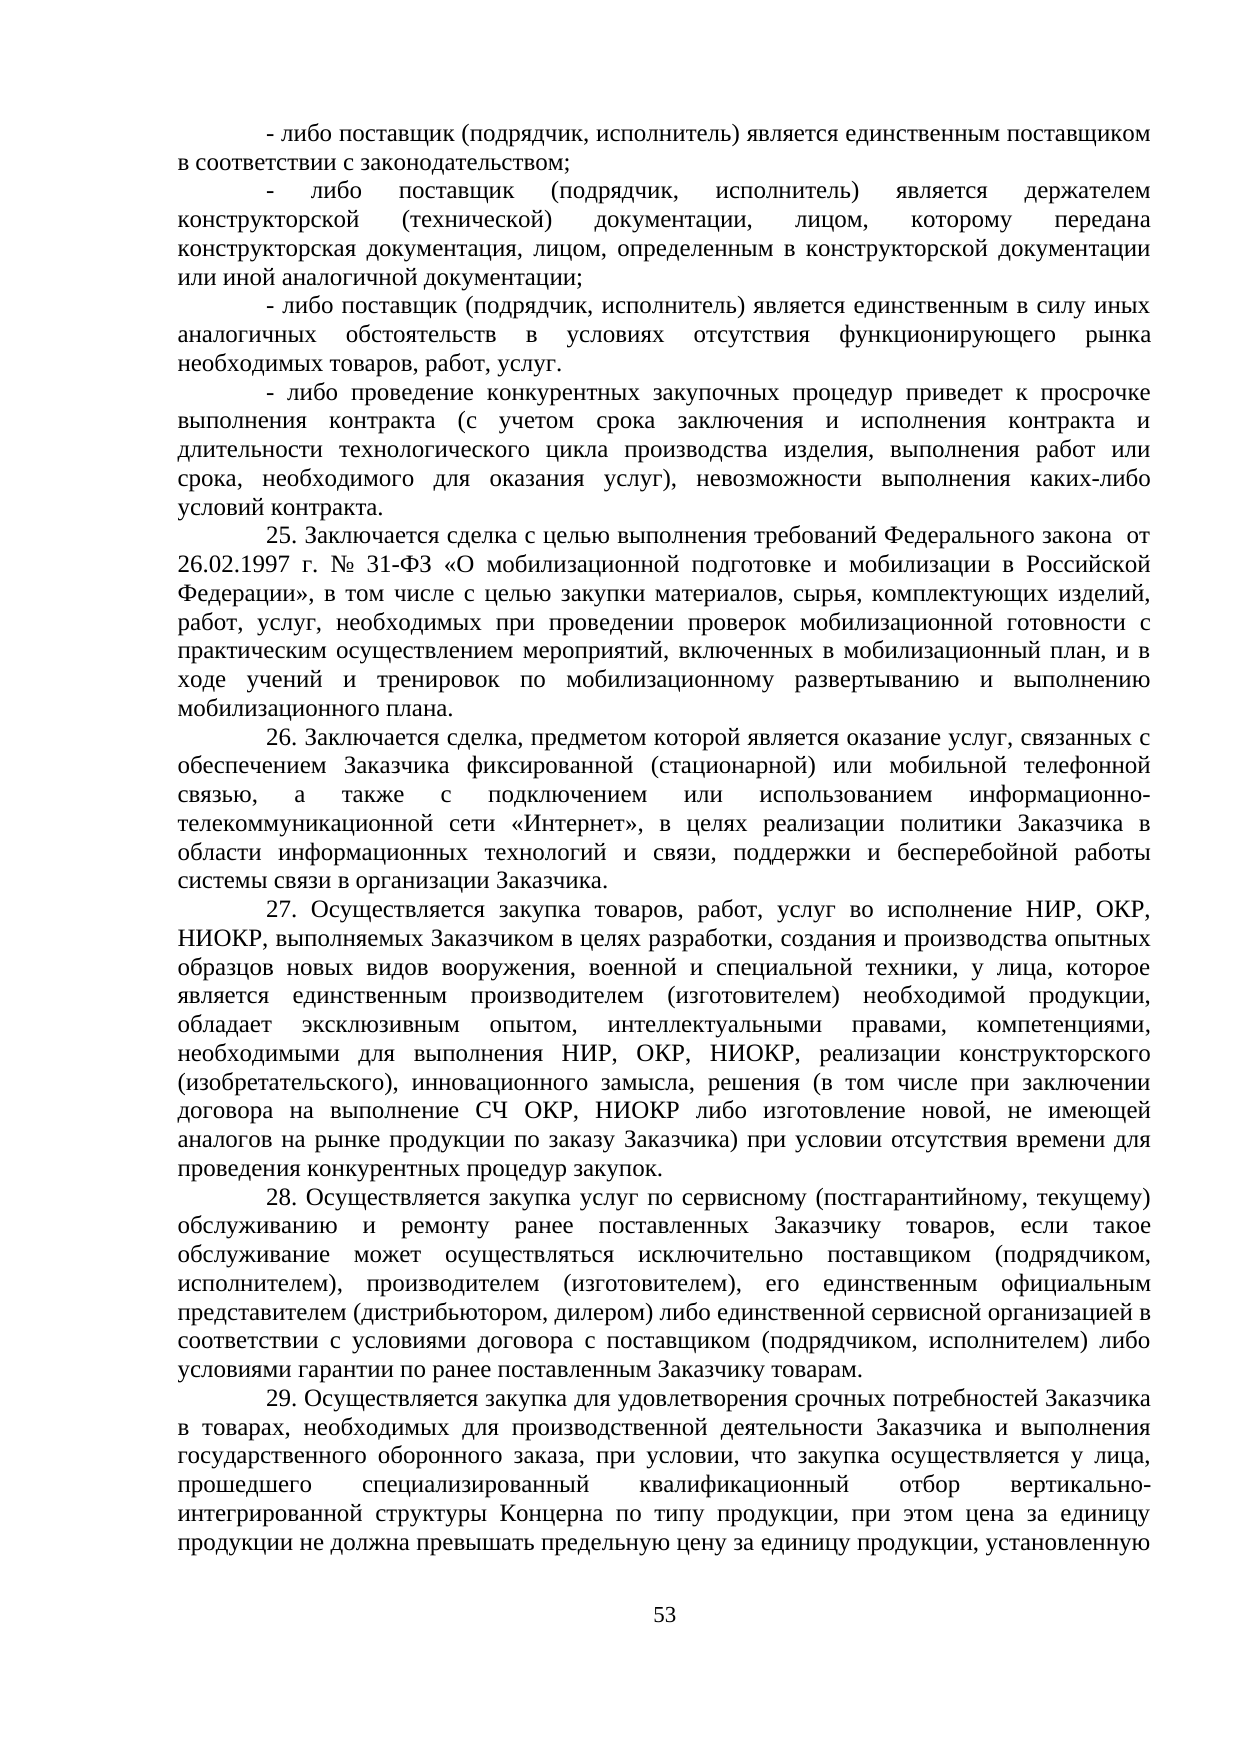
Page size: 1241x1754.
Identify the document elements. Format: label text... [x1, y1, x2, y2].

text - либо проведение конкурентных закупочных процедур приведет к просрочке выполнения контракта (с учетом срока заключения и исполнения контракта и длительности технологического цикла производства изделия, выполнения работ или срока, необходимого для оказания услуг), невозможности выполнения каких-либо условий контракта. [177, 377, 1152, 521]
text 26. Заключается сделка, предметом которой является оказание услуг, связанных с обеспечением Заказчика фиксированной (стационарной) или мобильной телефонной связью, а также с подключением или использованием информационно-телекоммуникационной сети «Интернет», в целях реализации политики Заказчика в области информационных технологий и связи, поддержки и бесперебойной работы системы связи в организации Заказчика. [177, 722, 1152, 894]
text - либо поставщик (подрядчик, исполнитель) является единственным в силу иных аналогичных обстоятельств в условиях отсутствия функционирующего рынка необходимых товаров, работ, услуг. [177, 291, 1152, 377]
text - либо поставщик (подрядчик, исполнитель) является единственным поставщиком в соответствии с законодательством; [177, 118, 1152, 176]
text 28. Осуществляется закупка услуг по сервисному (постгарантийному, текущему) обслуживанию и ремонту ранее поставленных Заказчику товаров, если такое обслуживание может осуществляться исключительно поставщиком (подрядчиком, исполнителем), производителем (изготовителем), его единственным официальным представителем (дистрибьютором, дилером) либо единственной сервисной организацией в соответствии с условиями договора с поставщиком (подрядчиком, исполнителем) либо условиями гарантии по ранее поставленным Заказчику товарам. [177, 1182, 1152, 1383]
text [177, 1383, 1152, 1556]
text 25. Заключается сделка с целью выполнения требований Федерального закона от 26.02.1997 г. № 31-ФЗ «О мобилизационной подготовке и мобилизации в Российской Федерации», в том числе с целью закупки материалов, сырья, комплектующих изделий, работ, услуг, необходимых при проведении проверок мобилизационной готовности с практическим осуществлением мероприятий, включенных в мобилизационный план, и в ходе учений и тренировок по мобилизационному развертыванию и выполнению мобилизационного плана. [177, 521, 1152, 722]
text 27. Осуществляется закупка товаров, работ, услуг во исполнение НИР, ОКР, НИОКР, выполняемых Заказчиком в целях разработки, создания и производства опытных образцов новых видов вооружения, военной и специальной техники, у лица, которое является единственным производителем (изготовителем) необходимой продукции, обладает эксклюзивным опытом, интеллектуальными правами, компетенциями, необходимыми для выполнения НИР, ОКР, НИОКР, реализации конструкторского (изобретательского), инновационного замысла, решения (в том числе при заключении договора на выполнение СЧ ОКР, НИОКР либо изготовление новой, не имеющей аналогов на рынке продукции по заказу Заказчика) при условии отсутствия времени для проведения конкурентных процедур закупок. [177, 894, 1152, 1182]
text - либо поставщик (подрядчик, исполнитель) является держателем конструкторской (технической) документации, лицом, которому передана конструкторская документация, лицом, определенным в конструкторской документации или иной аналогичной документации; [177, 176, 1152, 291]
